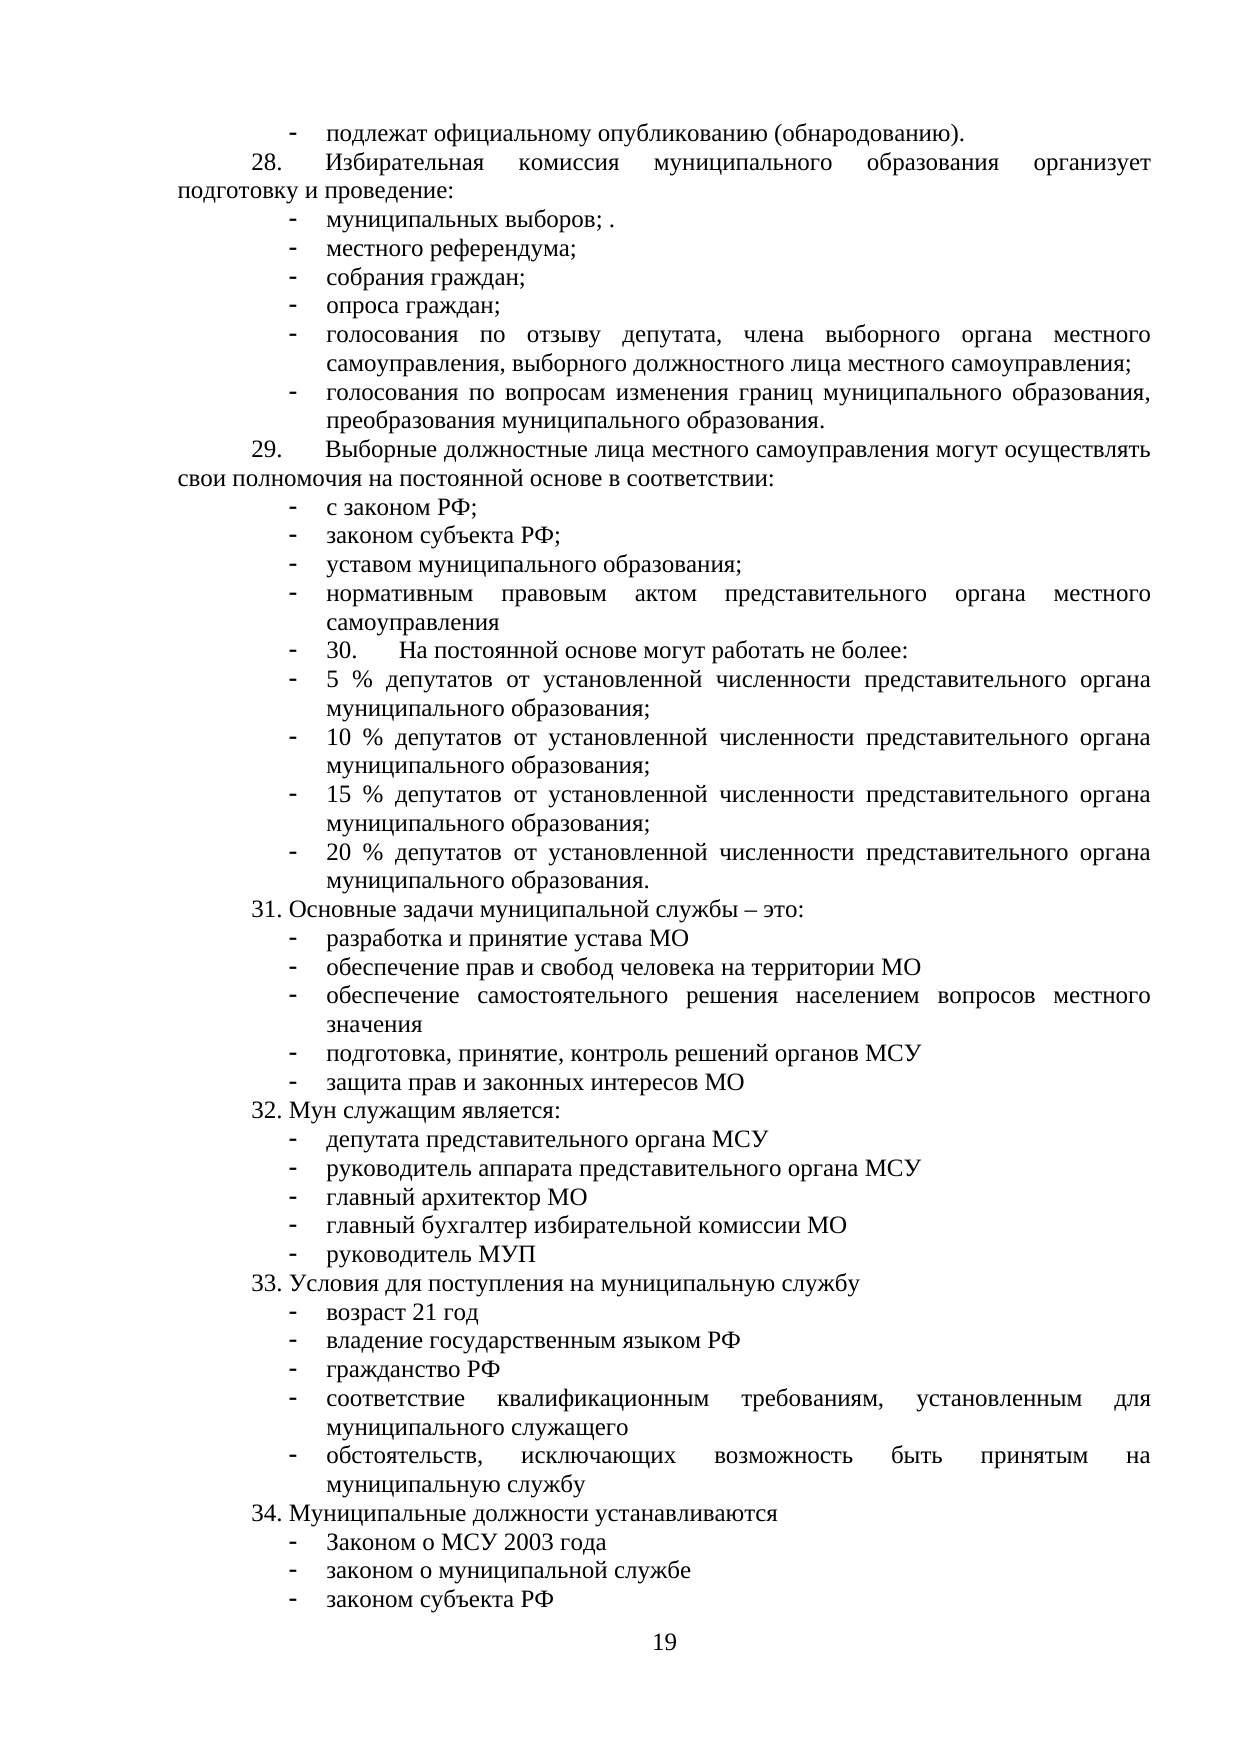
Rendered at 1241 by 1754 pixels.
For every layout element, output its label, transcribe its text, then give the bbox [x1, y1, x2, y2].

list депутата представительного органа МСУ [288, 1124, 1152, 1153]
text 32. Мун служащим является: [177, 1096, 1152, 1124]
list главный бухгалтер избирательной комиссии МО [288, 1211, 1152, 1239]
list обстоятельств, исключающих возможность быть принятым на муниципальную службу [288, 1441, 1152, 1498]
list уставом муниципального образования; [288, 549, 1152, 578]
list подготовка, принятие, контроль решений органов МСУ [288, 1038, 1152, 1067]
list опроса граждан; [288, 291, 1152, 319]
list с законом РФ; [288, 492, 1152, 521]
list 15 % депутатов от установленной численности представительного органа муниципального образования; [288, 779, 1152, 837]
list муниципальных выборов; . [288, 204, 1152, 233]
text 33. Условия для поступления на муниципальную службу [177, 1268, 1152, 1297]
list разработка и принятие устава МО [288, 923, 1152, 952]
list подлежат официальному опубликованию (обнародованию). [288, 118, 1152, 147]
text 34. Муниципальные должности устанавливаются [177, 1498, 1152, 1527]
list обеспечение прав и свобод человека на территории МО [288, 952, 1152, 981]
list нормативным правовым актом представительного органа местного самоуправления [288, 578, 1152, 636]
list главный архитектор МО [288, 1182, 1152, 1211]
list законом субъекта РФ [288, 1584, 1152, 1613]
list законом о муниципальной службе [288, 1556, 1152, 1584]
list законом субъекта РФ; [288, 521, 1152, 549]
list 5 % депутатов от установленной численности представительного органа муниципального образования; [288, 664, 1152, 722]
text 28. Избирательная комиссия муниципального образования организует подготовку и проведение: [177, 147, 1152, 204]
list возраст 21 год [288, 1297, 1152, 1326]
list Законом о МСУ 2003 года [288, 1527, 1152, 1556]
list владение государственным языком РФ [288, 1326, 1152, 1354]
list обеспечение самостоятельного решения населением вопросов местного значения [288, 981, 1152, 1038]
list соответствие квалификационным требованиям, установленным для муниципального служащего [288, 1383, 1152, 1441]
list гражданство РФ [288, 1354, 1152, 1383]
list 20 % депутатов от установленной численности представительного органа муниципального образования. [288, 837, 1152, 894]
list защита прав и законных интересов МО [288, 1067, 1152, 1096]
list 30. На постоянной основе могут работать не более: [288, 636, 1152, 664]
text 29. Выборные должностные лица местного самоуправления могут осуществлять свои полномочия на постоянной основе в соответствии: [177, 434, 1152, 492]
list голосования по отзыву депутата, члена выборного органа местного самоуправления, выборного должностного лица местного самоуправления; [288, 319, 1152, 377]
list 10 % депутатов от установленной численности представительного органа муниципального образования; [288, 722, 1152, 779]
list руководитель аппарата представительного органа МСУ [288, 1153, 1152, 1182]
list руководитель МУП [288, 1239, 1152, 1268]
list местного референдума; [288, 233, 1152, 262]
list голосования по вопросам изменения границ муниципального образования, преобразования муниципального образования. [288, 377, 1152, 434]
list собрания граждан; [288, 262, 1152, 291]
text 31. Основные задачи муниципальной службы – это: [177, 894, 1152, 923]
